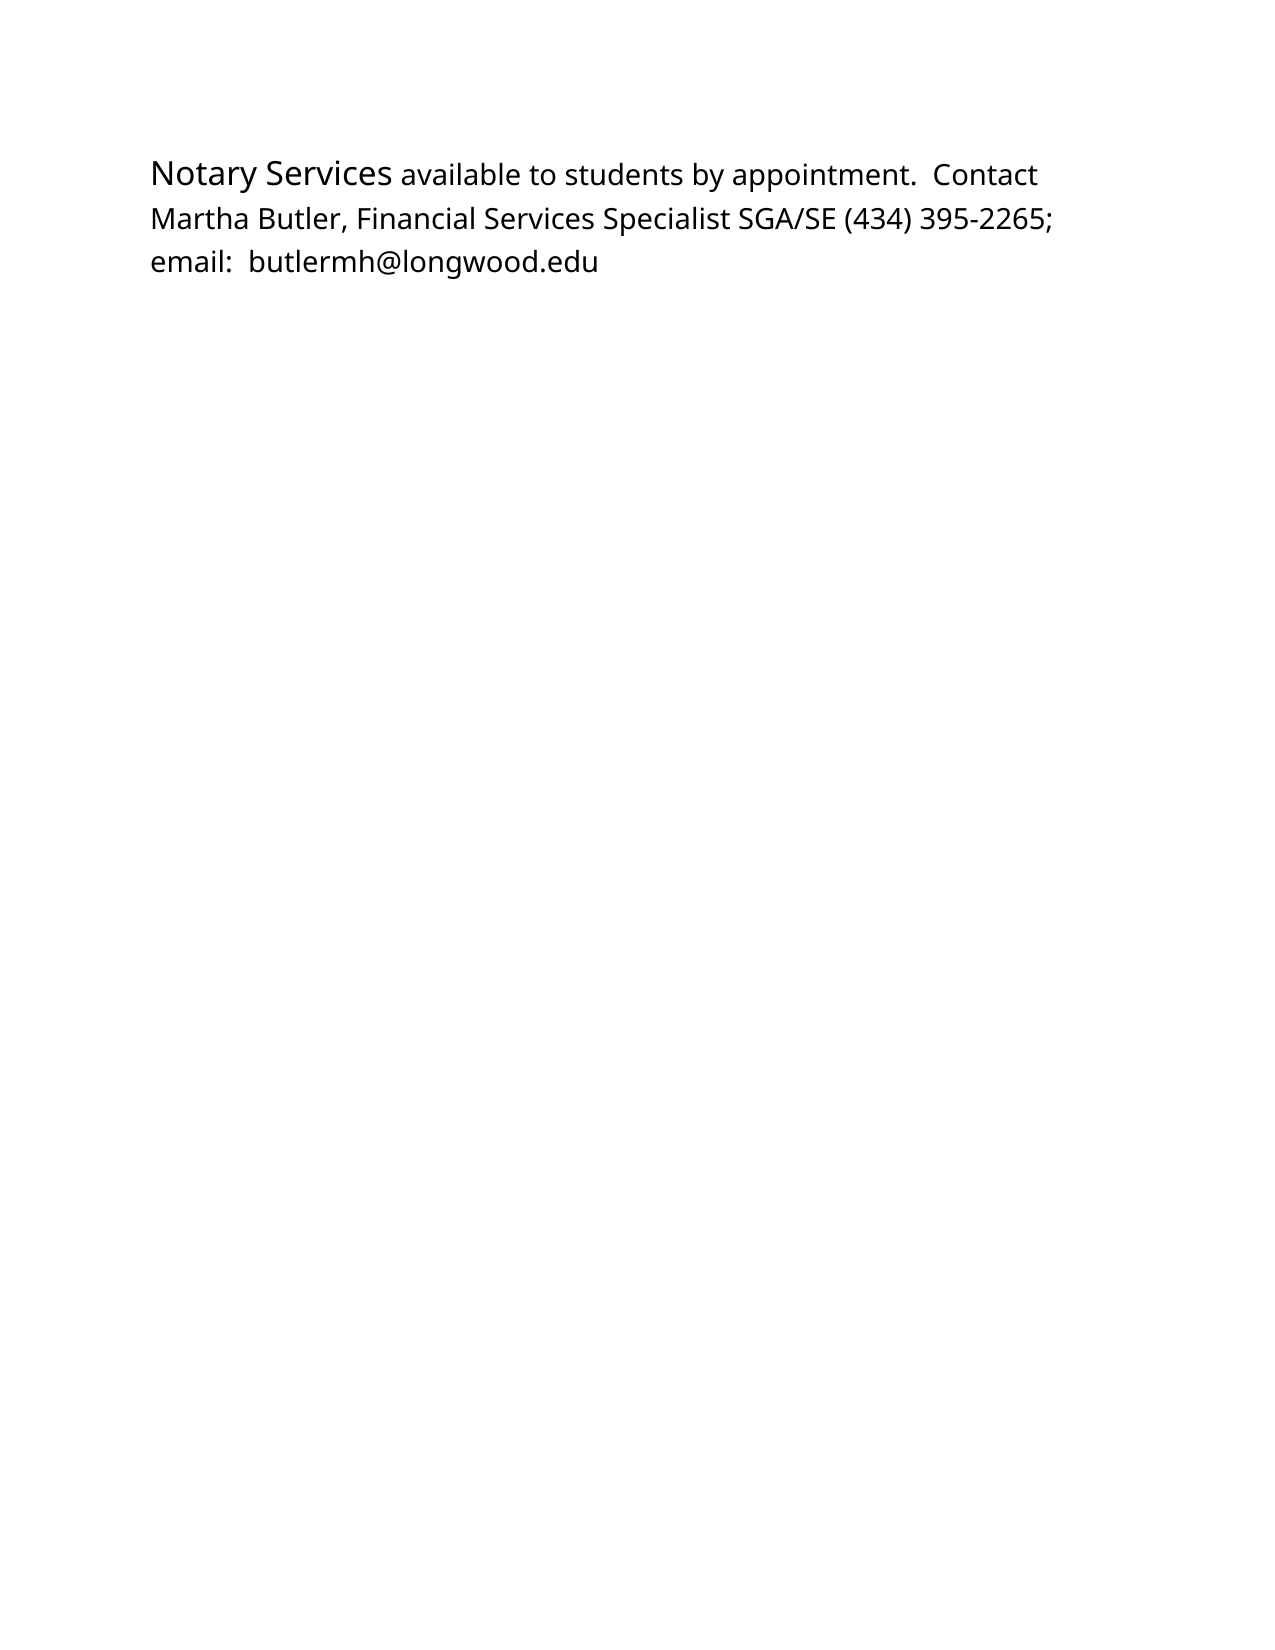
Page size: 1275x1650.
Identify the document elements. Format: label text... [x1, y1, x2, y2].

text Notary Services available to students by appointment. Contact Martha Butler, Financial Services Specialist SGA/SE (434) 395-2265; email: butlermh@longwood.edu [150, 150, 1125, 281]
